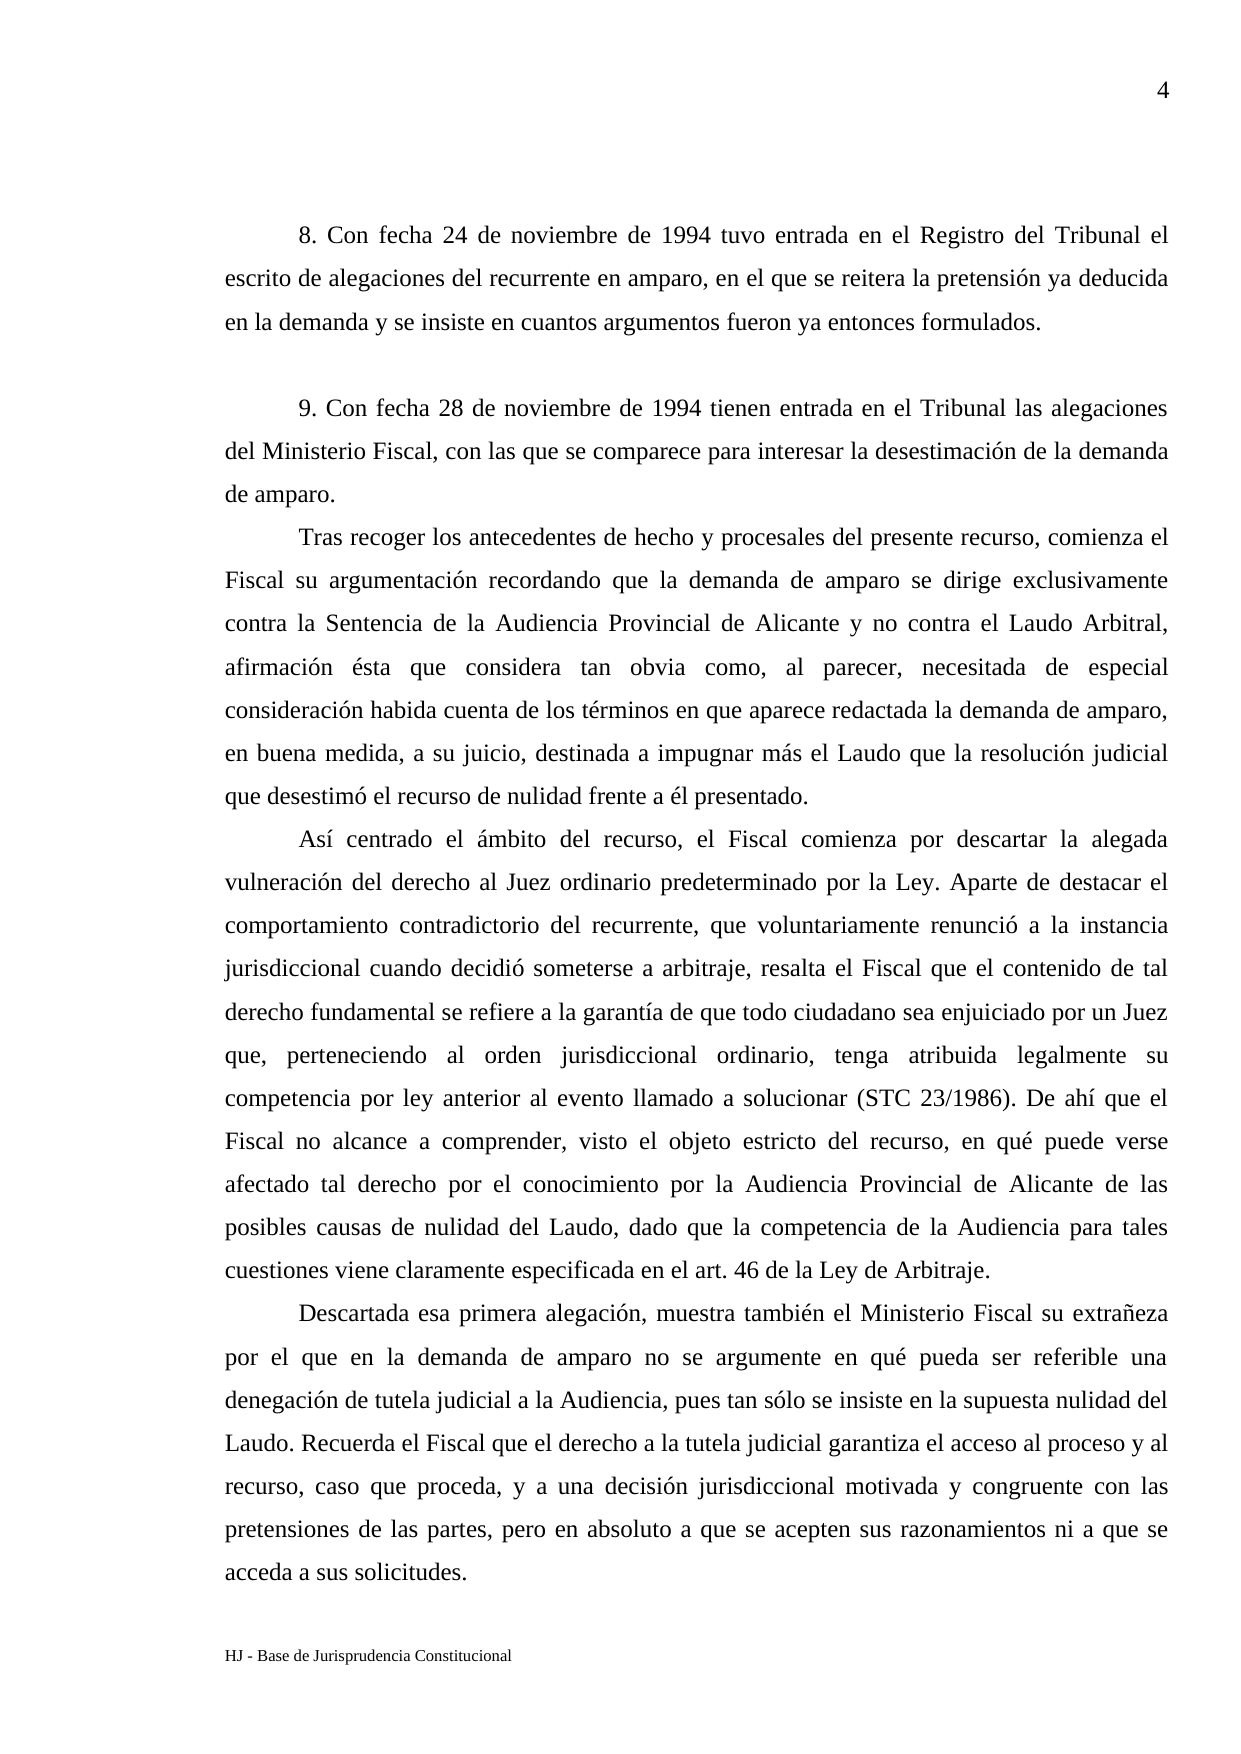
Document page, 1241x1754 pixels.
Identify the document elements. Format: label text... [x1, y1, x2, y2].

text 9. Con fecha 28 de noviembre de 1994 tienen entrada en el Tribunal las alegaciones del Ministerio Fiscal, con las que se comparece para interesar la desestimación de la demanda de amparo. [224, 393, 1169, 508]
text Tras recoger los antecedentes de hecho y procesales del presente recurso, comienza el Fiscal su argumentación recordando que la demanda de amparo se dirige exclusivamente contra la Sentencia de la Audiencia Provincial de Alicante y no contra el Laudo Arbitral, afirmación ésta que considera tan obvia como, al parecer, necesitada de especial consideración habida cuenta de los términos en que aparece redactada la demanda de amparo, en buena medida, a su juicio, destinada a impugnar más el Laudo que la resolución judicial que desestimó el recurso de nulidad frente a él presentado. [224, 522, 1169, 810]
text Así centrado el ámbito del recurso, el Fiscal comienza por descartar la alegada vulneración del derecho al Juez ordinario predeterminado por la Ley. Aparte de destacar el comportamiento contradictorio del recurrente, que voluntariamente renunció a la instancia jurisdiccional cuando decidió someterse a arbitraje, resalta el Fiscal que el contenido de tal derecho fundamental se refiere a la garantía de que todo ciudadano sea enjuiciado por un Juez que, perteneciendo al orden jurisdiccional ordinario, tenga atribuida legalmente su competencia por ley anterior al evento llamado a solucionar (STC 23/1986). De ahí que el Fiscal no alcance a comprender, visto el objeto estricto del recurso, en qué puede verse afectado tal derecho por el conocimiento por la Audiencia Provincial de Alicante de las posibles causas de nulidad del Laudo, dado que la competencia de la Audiencia para tales cuestiones viene claramente especificada en el art. 46 de la Ley de Arbitraje. [224, 824, 1169, 1284]
text 8. Con fecha 24 de noviembre de 1994 tuvo entrada en el Registro del Tribunal el escrito de alegaciones del recurrente en amparo, en el que se reitera la pretensión ya deducida en la demanda y se insiste en cuantos argumentos fueron ya entonces formulados. [224, 220, 1169, 335]
text Descartada esa primera alegación, muestra también el Ministerio Fiscal su extrañeza por el que en la demanda de amparo no se argumente en qué pueda ser referible una denegación de tutela judicial a la Audiencia, pues tan sólo se insiste en la supuesta nulidad del Laudo. Recuerda el Fiscal que el derecho a la tutela judicial garantiza el acceso al proceso y al recurso, caso que proceda, y a una decisión jurisdiccional motivada y congruente con las pretensiones de las partes, pero en absoluto a que se acepten sus razonamientos ni a que se acceda a sus solicitudes. [224, 1298, 1169, 1586]
